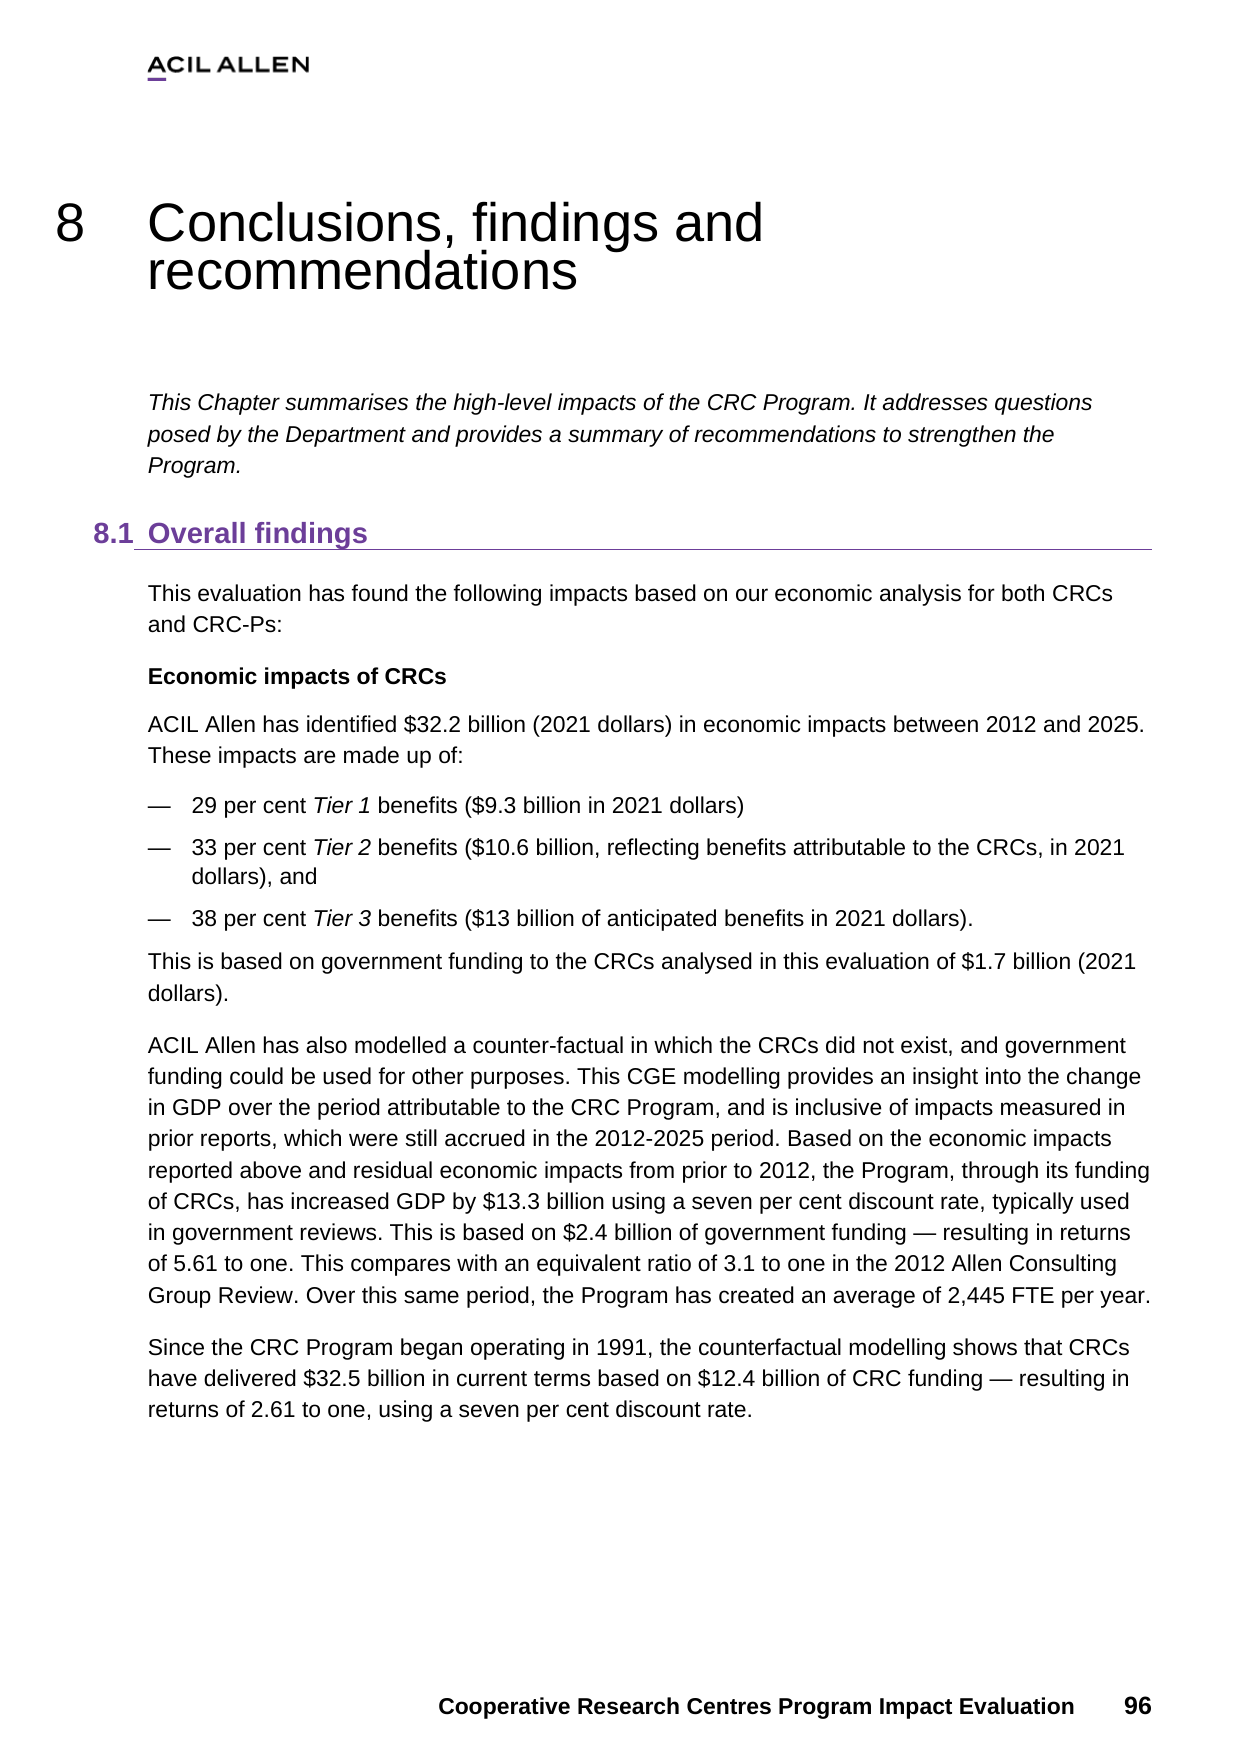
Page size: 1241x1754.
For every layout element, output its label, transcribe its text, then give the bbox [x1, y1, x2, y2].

subtitle Economic impacts of CRCs [148, 663, 1152, 689]
text ACIL Allen has also modelled a counter-factual in which the CRCs did not exist, and government funding could be used for other purposes. This CGE modelling provides an insight into the change in GDP over the period attributable to the CRC Program, and is inclusive of impacts measured in prior reports, which were still accrued in the 2012-2025 period. Based on the economic impacts reported above and residual economic impacts from prior to 2012, the Program, through its funding of CRCs, has increased GDP by $13.3 billion using a seven per cent discount rate, typically used in government reviews. This is based on $2.4 billion of government funding — resulting in returns of 5.61 to one. This compares with an equivalent ratio of 3.1 to one in the 2012 Allen Consulting Group Review. Over this same period, the Program has created an average of 2,445 FTE per year. [148, 1027, 1152, 1308]
text ACIL Allen has identified $32.2 billion (2021 dollars) in economic impacts between 2012 and 2025. These impacts are made up of: [148, 706, 1152, 768]
list 29 per cent Tier 1 benefits ($9.3 billion in 2021 dollars) [148, 789, 1152, 818]
text This evaluation has found the following impacts based on our economic analysis for both CRCs and CRC-Ps: [148, 575, 1152, 638]
subtitle Overall findings [133, 516, 1152, 550]
text This is based on government funding to the CRCs analysed in this evaluation of $1.7 billion (2021 dollars). [148, 943, 1152, 1006]
text Since the CRC Program began operating in 1991, the counterfactual modelling shows that CRCs have delivered $32.5 billion in current terms based on $12.4 billion of CRC funding — resulting in returns of 2.61 to one, using a seven per cent discount rate. [148, 1329, 1152, 1422]
list 33 per cent Tier 2 benefits ($10.6 billion, reflecting benefits attributable to the CRCs, in 2021 dollars), and [148, 831, 1152, 889]
text This Chapter summarises the high-level impacts of the CRC Program. It addresses questions posed by the Department and provides a summary of recommendations to strengthen the Program. [148, 384, 1152, 478]
list 38 per cent Tier 3 benefits ($13 billion of anticipated benefits in 2021 dollars). [148, 902, 1152, 931]
picture [147, 56, 309, 81]
subtitle Conclusions, findings and recommendations [85, 201, 1152, 301]
